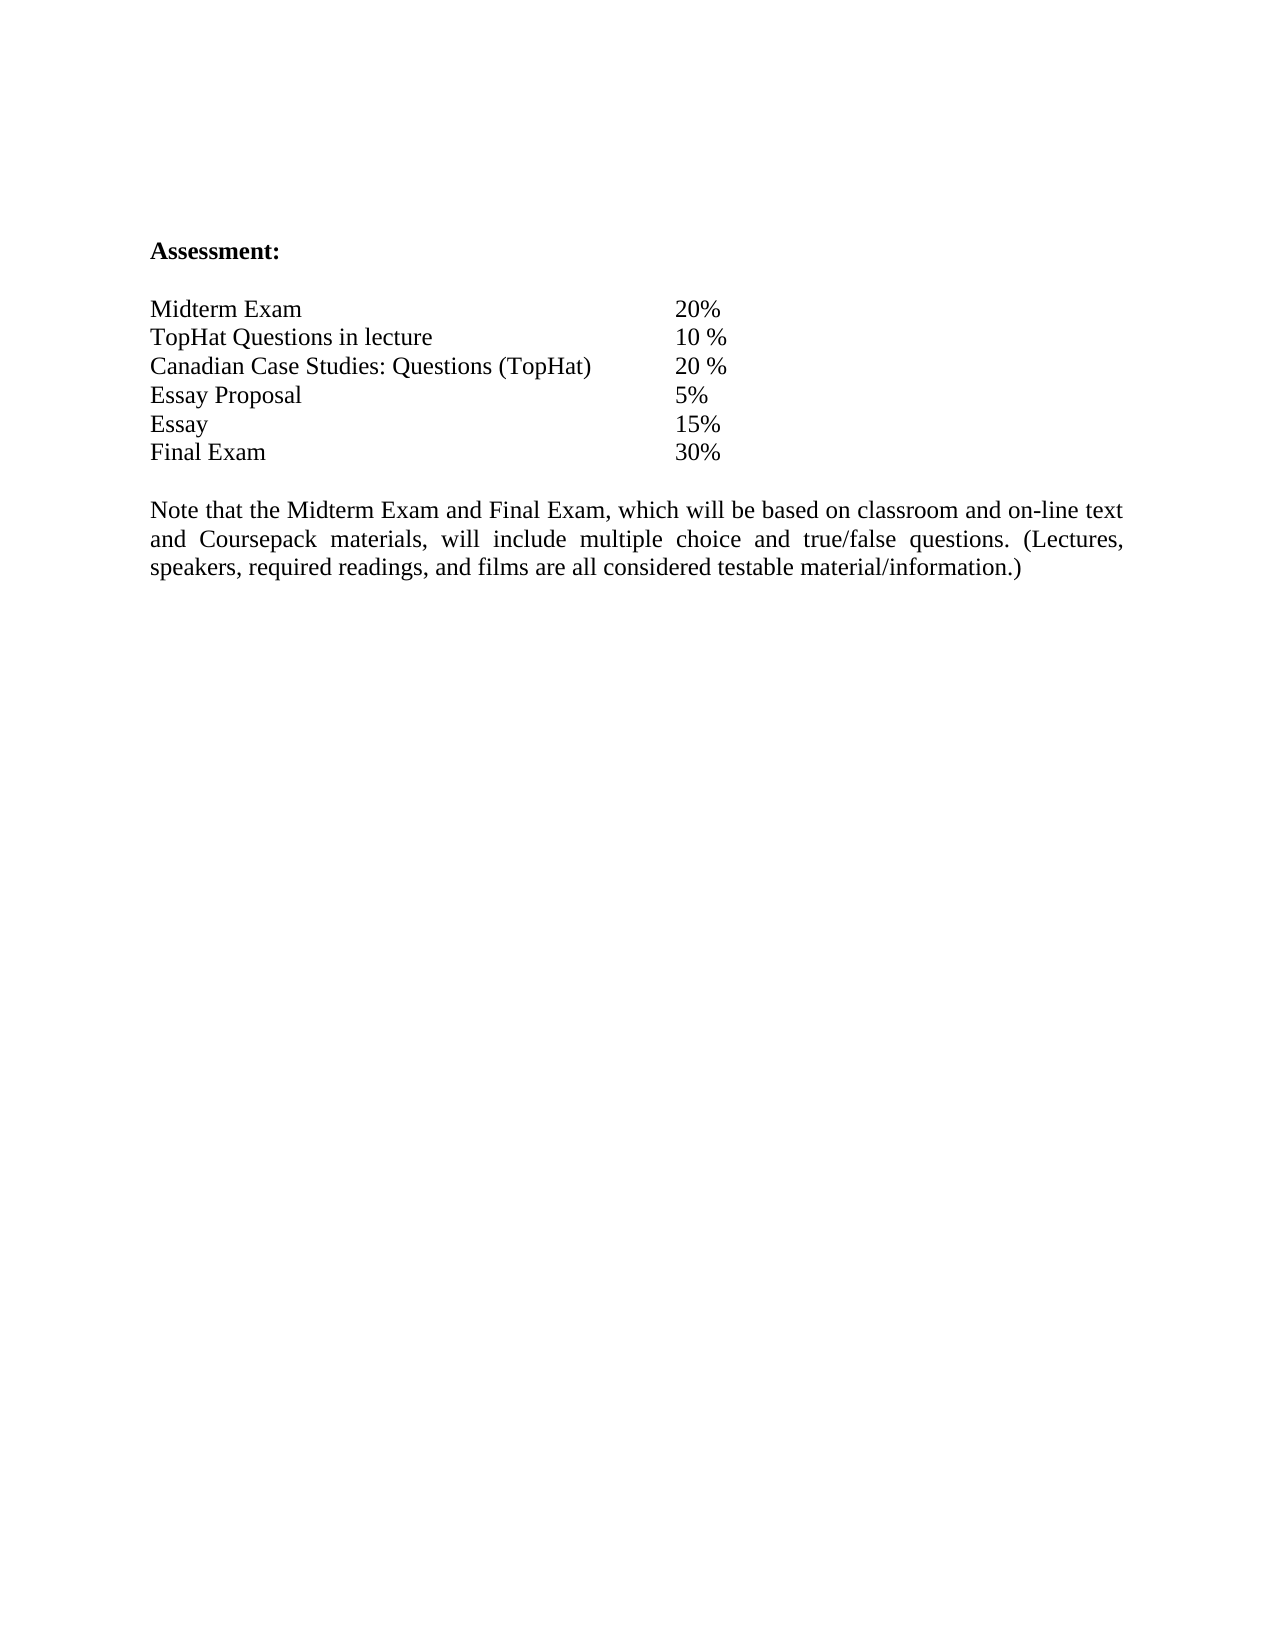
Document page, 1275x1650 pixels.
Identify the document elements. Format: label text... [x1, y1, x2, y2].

text Essay 15% [150, 409, 1125, 437]
text Canadian Case Studies: Questions (TopHat) 20 % [150, 351, 1125, 380]
text Midterm Exam 20% [150, 294, 1125, 322]
text Essay Proposal 5% [150, 380, 1125, 409]
text Note that the Midterm Exam and Final Exam, which will be based on classroom and on-line text and Coursepack materials, will include multiple choice and true/false questions. (Lectures, speakers, required readings, and films are all considered testable material/information.) [150, 495, 1125, 581]
text Final Exam 30% [150, 437, 1125, 466]
text Assessment: [150, 236, 1125, 265]
text TopHat Questions in lecture 10 % [150, 322, 1125, 351]
